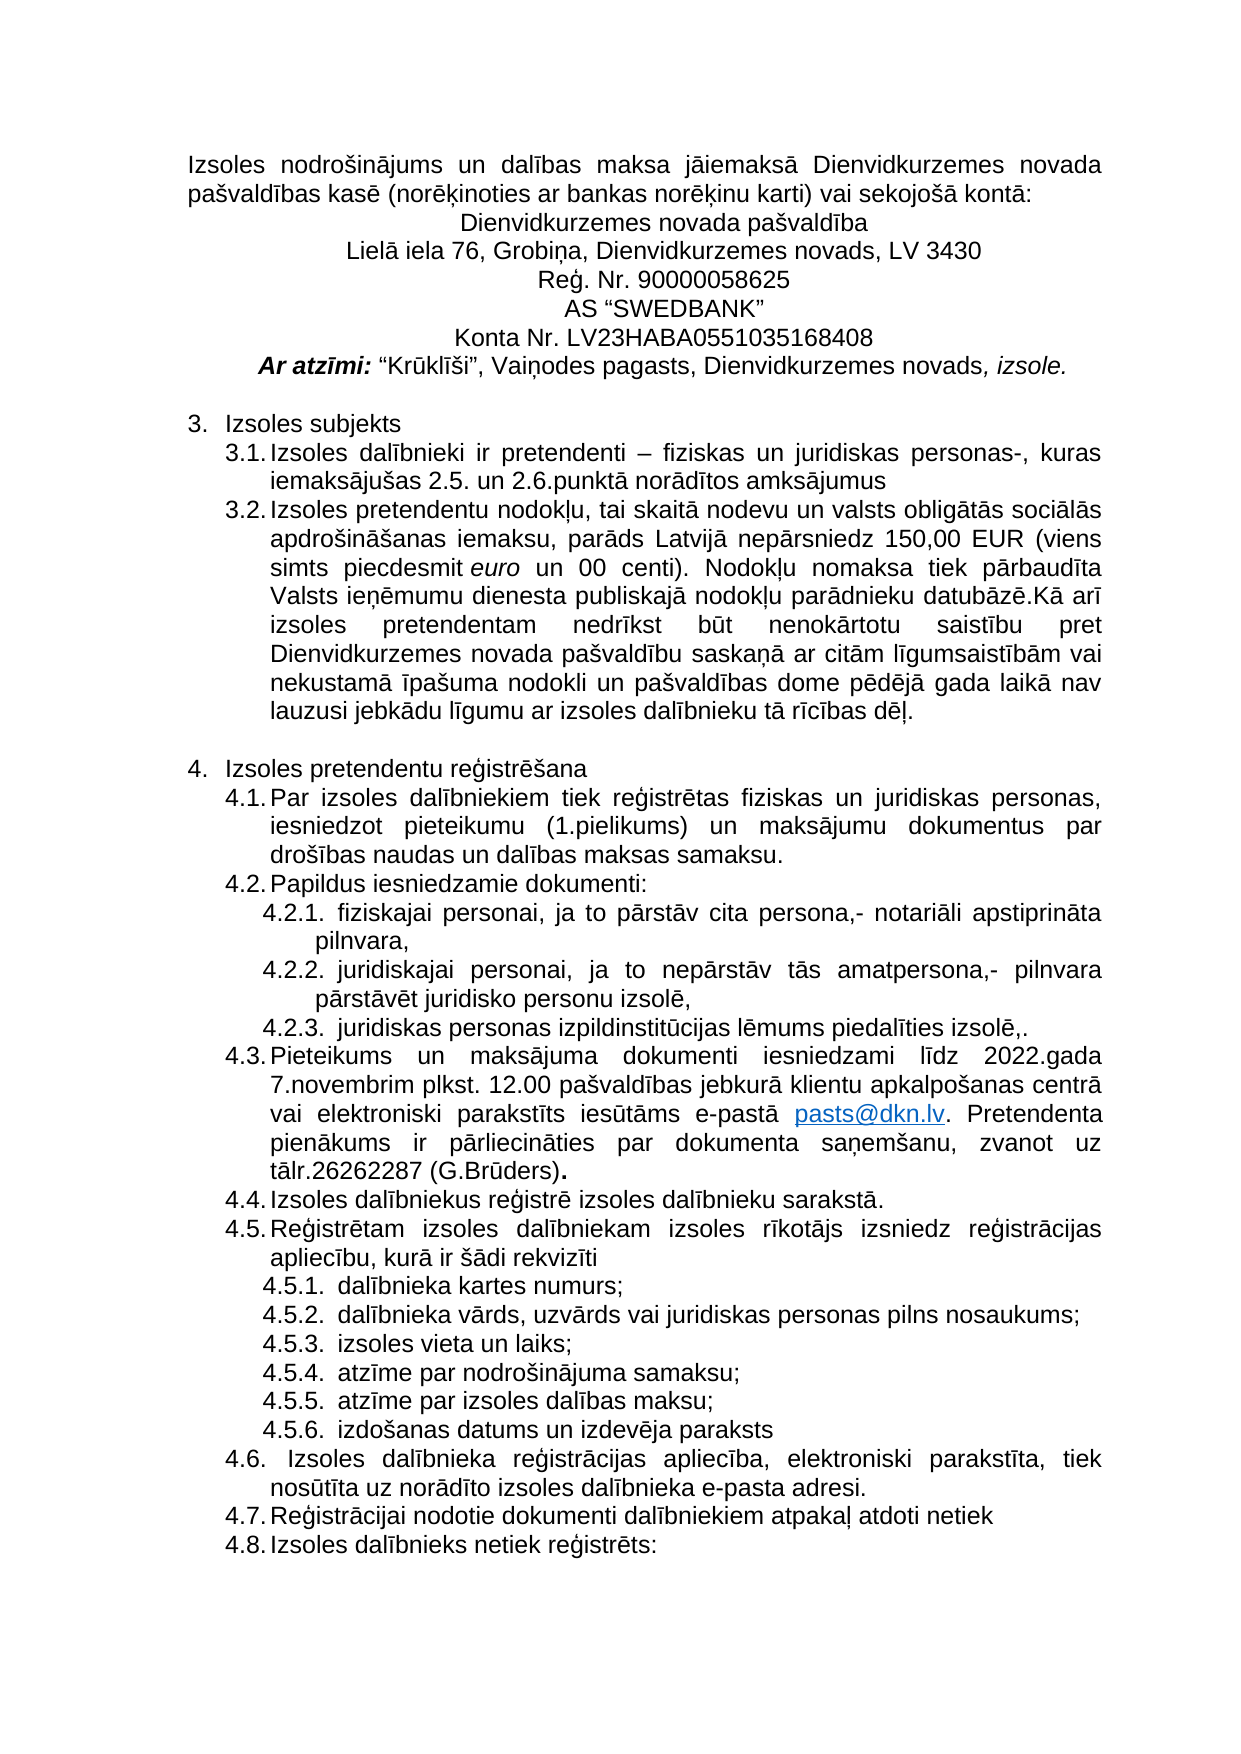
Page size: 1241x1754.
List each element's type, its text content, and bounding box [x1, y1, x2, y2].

list fiziskajai personai, ja to pārstāv cita persona,- notariāli apstiprināta pilnvara, [262, 897, 1103, 955]
list Papildus iesniedzamie dokumenti: [225, 869, 1103, 897]
list Izsoles subjekts [187, 409, 1103, 437]
text AS “SWEDBANK” [225, 294, 1103, 322]
list juridiskas personas izpildinstitūcijas lēmums piedalīties izsolē,. [262, 1012, 1103, 1041]
list Reģistrācijai nodotie dokumenti dalībniekiem atpakaļ atdoti netiek [225, 1501, 1103, 1530]
list juridiskajai personai, ja to nepārstāv tās amatpersona,- pilnvara pārstāvēt juridisko personu izsolē, [262, 955, 1103, 1012]
list Pieteikums un maksājuma dokumenti iesniedzami līdz 2022.gada 7.novembrim plkst. 12.00 pašvaldības jebkurā klientu apkalpošanas centrā vai elektroniski parakstīts iesūtāms e-pastā pasts@dkn.lv. Pretendenta pienākums ir pārliecināties par dokumenta saņemšanu, zvanot uz tālr.26262287 (G.Brūders). [225, 1041, 1103, 1185]
text Reģ. Nr. 90000058625 [225, 265, 1103, 294]
list Izsoles dalībnieki ir pretendenti – fiziskas un juridiskas personas-, kuras iemaksājušas 2.5. un 2.6.punktā norādītos amksājumus [225, 437, 1103, 495]
list Izsoles pretendentu reģistrēšana [187, 754, 1103, 782]
text Konta Nr. LV23HABA0551035168408 [225, 322, 1103, 351]
list atzīme par nodrošinājuma samaksu; [262, 1357, 1103, 1386]
list Izsoles pretendentu nodokļu, tai skaitā nodevu un valsts obligātās sociālās apdrošināšanas iemaksu, parāds Latvijā nepārsniedz 150,00 EUR (viens simts piecdesmit euro un 00 centi). Nodokļu nomaksa tiek pārbaudīta Valsts ieņēmumu dienesta publiskajā nodokļu parādnieku datubāzē.Kā arī izsoles pretendentam nedrīkst būt nenokārtotu saistību pret Dienvidkurzemes novada pašvaldību saskaņā ar citām līgumsaistībām vai nekustamā īpašuma nodokli un pašvaldības dome pēdējā gada laikā nav lauzusi jebkādu līgumu ar izsoles dalībnieku tā rīcības dēļ. [225, 495, 1103, 725]
list izsoles vieta un laiks; [262, 1329, 1103, 1357]
list dalībnieka vārds, uzvārds vai juridiskas personas pilns nosaukums; [262, 1300, 1103, 1329]
list Izsoles dalībnieks netiek reģistrēts: [225, 1530, 1103, 1559]
list izdošanas datums un izdevēja paraksts [262, 1415, 1103, 1444]
text Dienvidkurzemes novada pašvaldība [225, 207, 1103, 236]
list Reģistrētam izsoles dalībniekam izsoles rīkotājs izsniedz reģistrācijas apliecību, kurā ir šādi rekvizīti [225, 1214, 1103, 1271]
list Izsoles dalībniekus reģistrē izsoles dalībnieku sarakstā. [225, 1185, 1103, 1214]
list Izsoles dalībnieka reģistrācijas apliecība, elektroniski parakstīta, tiek nosūtīta uz norādīto izsoles dalībnieka e-pasta adresi. [225, 1444, 1103, 1501]
list dalībnieka kartes numurs; [262, 1271, 1103, 1300]
list atzīme par izsoles dalības maksu; [262, 1386, 1103, 1415]
text Izsoles nodrošinājums un dalības maksa jāiemaksā Dienvidkurzemes novada pašvaldības kasē (norēķinoties ar bankas norēķinu karti) vai sekojošā kontā: [187, 150, 1103, 207]
list Par izsoles dalībniekiem tiek reģistrētas fiziskas un juridiskas personas, iesniedzot pieteikumu (1.pielikums) un maksājumu dokumentus par drošības naudas un dalības maksas samaksu. [225, 782, 1103, 869]
text Lielā iela 76, Grobiņa, Dienvidkurzemes novads, LV 3430 [225, 236, 1103, 265]
text Ar atzīmi: “Krūklīši”, Vaiņodes pagasts, Dienvidkurzemes novads, izsole. [225, 351, 1103, 380]
